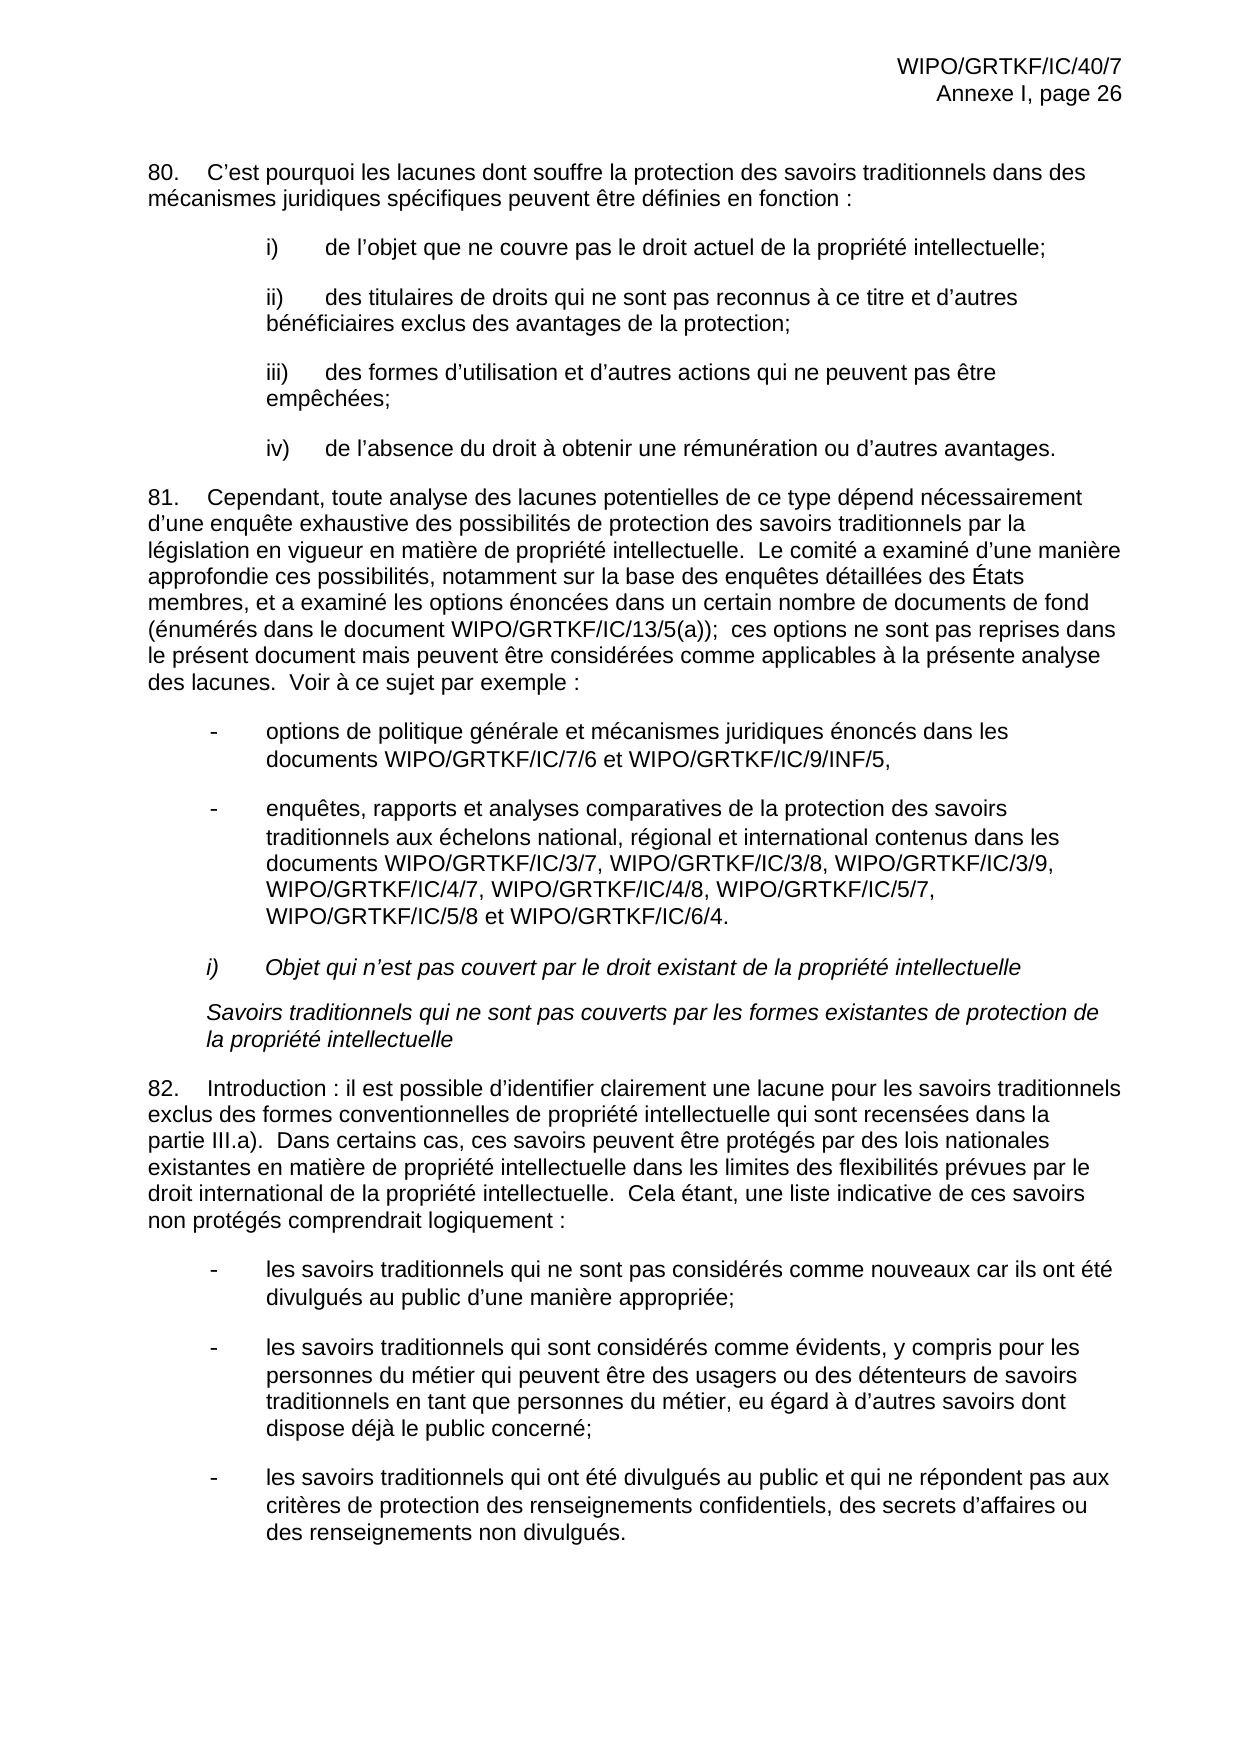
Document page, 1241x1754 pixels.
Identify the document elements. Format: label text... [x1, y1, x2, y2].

subtitle Savoirs traditionnels qui ne sont pas couverts par les formes existantes de protection de la propriété intellectuelle [206, 999, 1122, 1052]
list les savoirs traditionnels qui ont été divulgués au public et qui ne répondent pas aux critères de protection des renseignements confidentiels, des secrets d’affaires ou des renseignements non divulgués. [207, 1464, 1122, 1545]
list des formes d’utilisation et d’autres actions qui ne peuvent pas être empêchées; [266, 359, 1122, 412]
list enquêtes, rapports et analyses comparatives de la protection des savoirs traditionnels aux échelons national, régional et international contenus dans les documents WIPO/GRTKF/IC/3/7, WIPO/GRTKF/IC/3/8, WIPO/GRTKF/IC/3/9, WIPO/GRTKF/IC/4/7, WIPO/GRTKF/IC/4/8, WIPO/GRTKF/IC/5/7, WIPO/GRTKF/IC/5/8 et WIPO/GRTKF/IC/6/4. [207, 795, 1122, 929]
list de l’objet que ne couvre pas le droit actuel de la propriété intellectuelle; [266, 234, 1122, 261]
list les savoirs traditionnels qui sont considérés comme évidents, y compris pour les personnes du métier qui peuvent être des usagers ou des détenteurs de savoirs traditionnels en tant que personnes du métier, eu égard à d’autres savoirs dont dispose déjà le public concerné; [207, 1333, 1122, 1441]
list de l’absence du droit à obtenir une rémunération ou d’autres avantages. [266, 435, 1122, 461]
text Cependant, toute analyse des lacunes potentielles de ce type dépend nécessairement d’une enquête exhaustive des possibilités de protection des savoirs traditionnels par la législation en vigueur en matière de propriété intellectuelle. Le comité a examiné d’une manière approfondie ces possibilités, notamment sur la base des enquêtes détaillées des États membres, et a examiné les options énoncées dans un certain nombre de documents de fond (énumérés dans le document WIPO/GRTKF/IC/13/5(a)); ces options ne sont pas reprises dans le présent document mais peuvent être considérées comme applicables à la présente analyse des lacunes. Voir à ce sujet par exemple : [148, 484, 1122, 695]
list les savoirs traditionnels qui ne sont pas considérés comme nouveaux car ils ont été divulgués au public d’une manière appropriée; [207, 1256, 1122, 1311]
subtitle i) Objet qui n’est pas couvert par le droit existant de la propriété intellectuelle [148, 954, 1122, 980]
text C’est pourquoi les lacunes dont souffre la protection des savoirs traditionnels dans des mécanismes juridiques spécifiques peuvent être définies en fonction : [148, 158, 1122, 211]
list options de politique générale et mécanismes juridiques énoncés dans les documents WIPO/GRTKF/IC/7/6 et WIPO/GRTKF/IC/9/INF/5, [207, 718, 1122, 772]
list des titulaires de droits qui ne sont pas reconnus à ce titre et d’autres bénéficiaires exclus des avantages de la protection; [266, 283, 1122, 336]
text Introduction : il est possible d’identifier clairement une lacune pour les savoirs traditionnels exclus des formes conventionnelles de propriété intellectuelle qui sont recensées dans la partie III.a). Dans certains cas, ces savoirs peuvent être protégés par des lois nationales existantes en matière de propriété intellectuelle dans les limites des flexibilités prévues par le droit international de la propriété intellectuelle. Cela étant, une liste indicative de ces savoirs non protégés comprendrait logiquement : [148, 1075, 1122, 1233]
